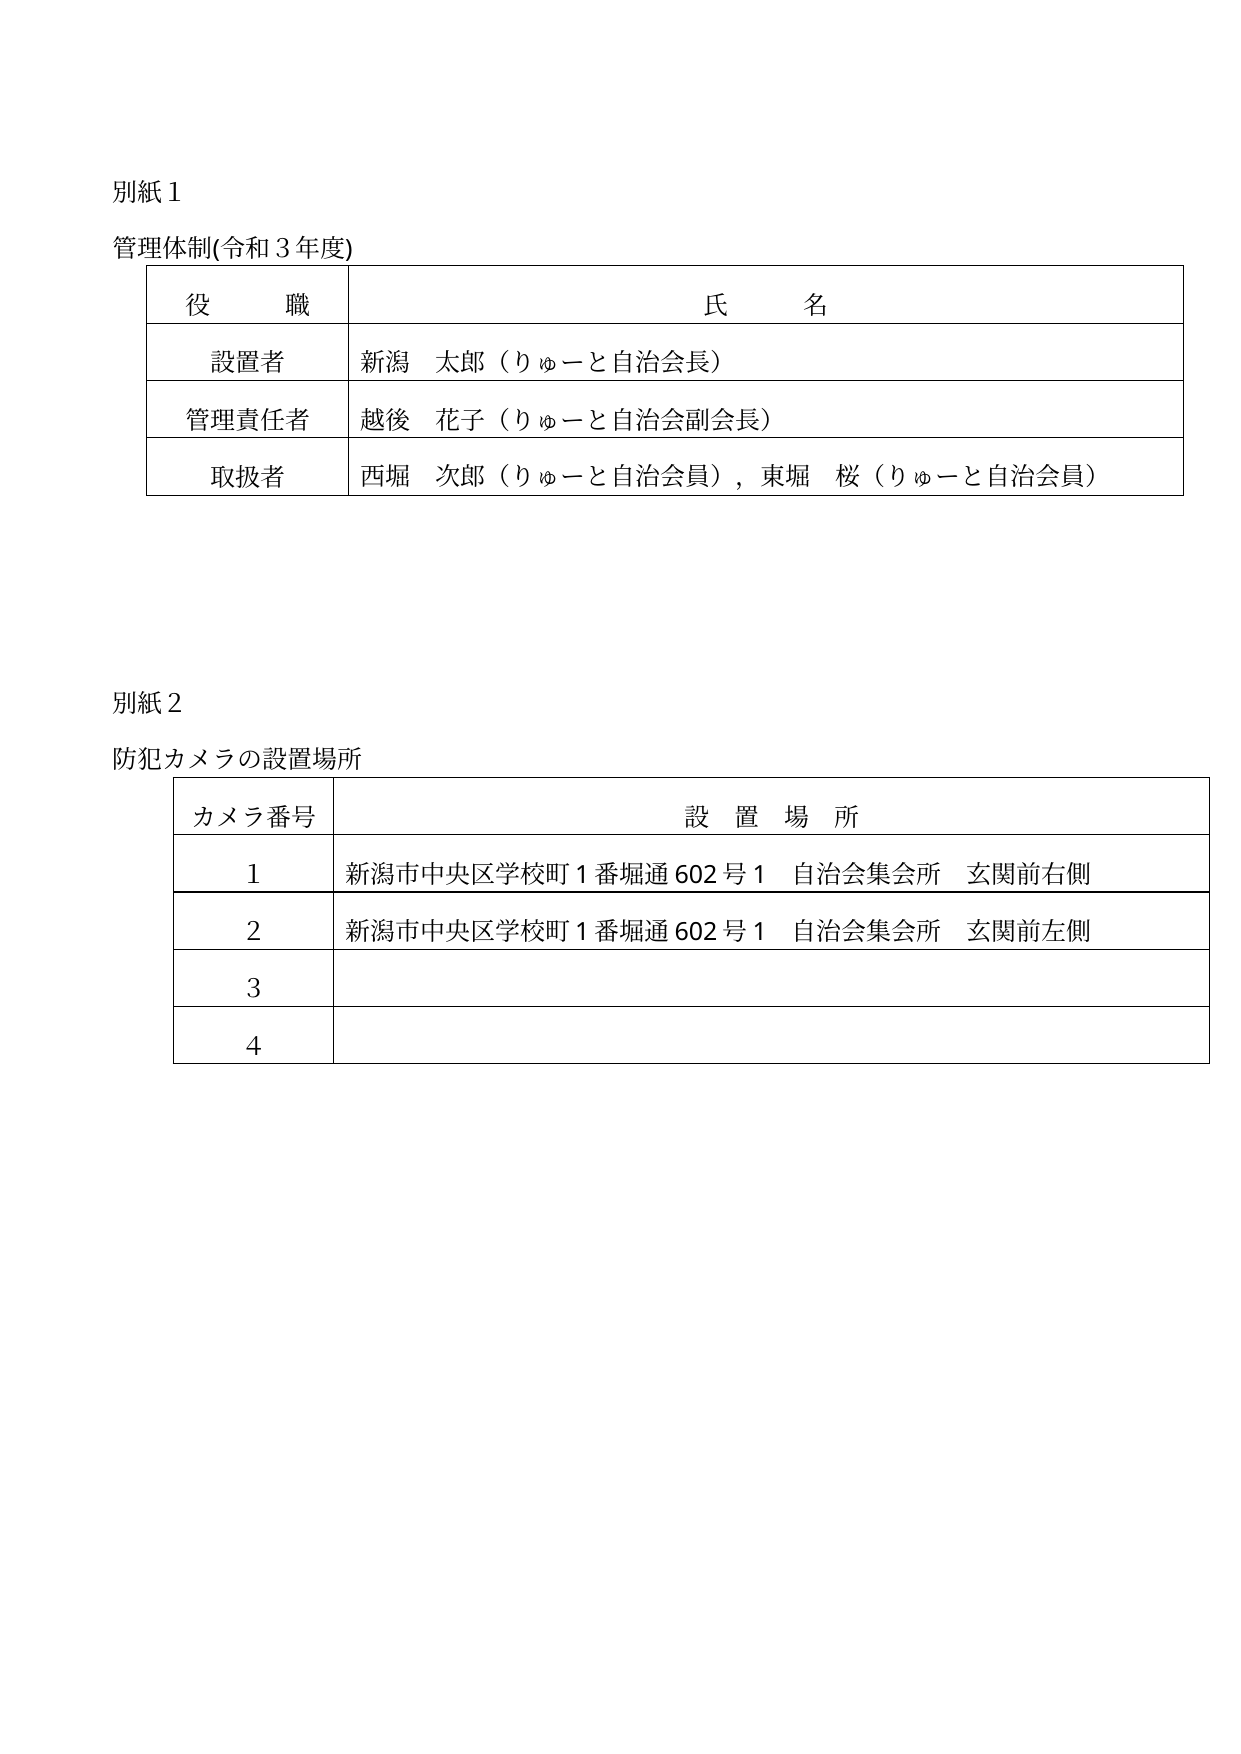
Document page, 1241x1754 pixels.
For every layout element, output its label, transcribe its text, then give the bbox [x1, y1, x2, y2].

table_cell 取扱者 [147, 438, 348, 494]
table_header 氏 名 [349, 266, 1183, 323]
table_header カメラ番号 [174, 778, 333, 834]
table_cell ２ [174, 893, 333, 949]
table_header 設 置 場 所 [334, 778, 1209, 834]
table_cell [334, 950, 1209, 1006]
table_cell 新潟市中央区学校町1番堀通602号1 自治会集会所 玄関前左側 [334, 893, 1209, 949]
table_cell １ [174, 835, 333, 891]
table_cell 西堀 次郎（りゅーと自治会員），東堀 桜（りゅーと自治会員） [349, 438, 1183, 494]
table_cell 新潟 太郎（りゅーと自治会長） [349, 324, 1183, 380]
table_cell 越後 花子（りゅーと自治会副会長） [349, 381, 1183, 437]
table_cell ４ [174, 1007, 333, 1063]
table_header 役 職 [147, 266, 348, 323]
table_cell [334, 1007, 1209, 1063]
table_cell 新潟市中央区学校町1番堀通602号1 自治会集会所 玄関前右側 [334, 835, 1209, 891]
table_cell 管理責任者 [147, 381, 348, 437]
text 別紙２ [112, 683, 1128, 721]
table_cell 設置者 [147, 324, 348, 380]
text 別紙１ [112, 172, 1128, 209]
text 防犯カメラの設置場所 [112, 739, 1128, 777]
text 管理体制(令和３年度) [112, 228, 1128, 265]
table_cell ３ [174, 950, 333, 1006]
